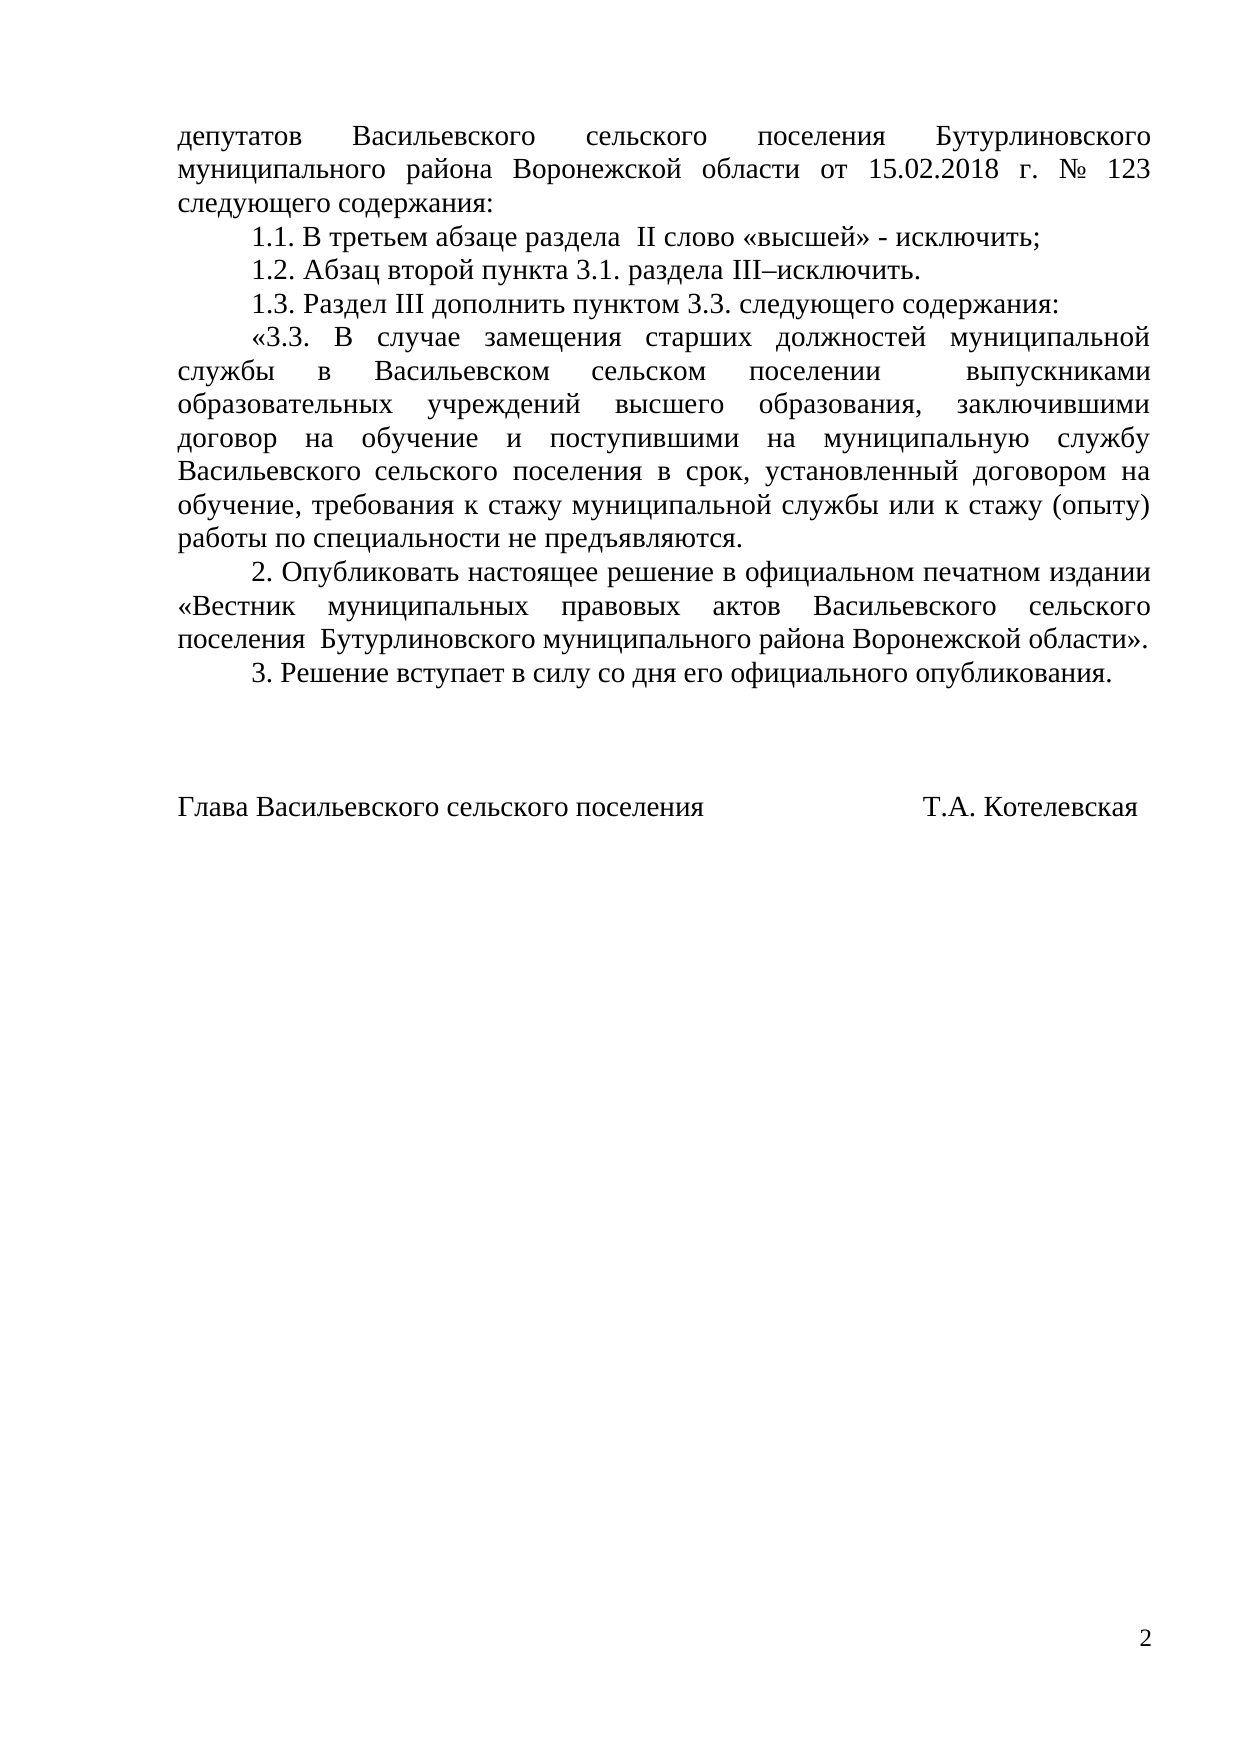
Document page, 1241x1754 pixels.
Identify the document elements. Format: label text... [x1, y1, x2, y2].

text «3.3. В случае замещения старших должностей муниципальной службы в Васильевском сельском поселении выпускниками образовательных учреждений высшего образования, заключившими договор на обучение и поступившими на муниципальную службу Васильевского сельского поселения в срок, установленный договором на обучение, требования к стажу муниципальной службы или к стажу (опыту) работы по специальности не предъявляются. [177, 319, 1152, 554]
text 1.2. Абзац второй пункта 3.1. раздела III–исключить. [177, 252, 1152, 286]
text 3. Решение вступает в силу со дня его официального опубликования. [177, 655, 1152, 688]
text 2. Опубликовать настоящее решение в официальном печатном издании «Вестник муниципальных правовых актов Васильевского сельского поселения Бутурлиновского муниципального района Воронежской области». [177, 554, 1152, 655]
text 1.1. В третьем абзаце раздела II слово «высшей» - исключить; [177, 219, 1152, 252]
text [177, 118, 1152, 219]
text Глава Васильевского сельского поселения Т.А. Котелевская [177, 789, 1152, 822]
text 1.3. Раздел III дополнить пунктом 3.3. следующего содержания: [177, 286, 1152, 319]
